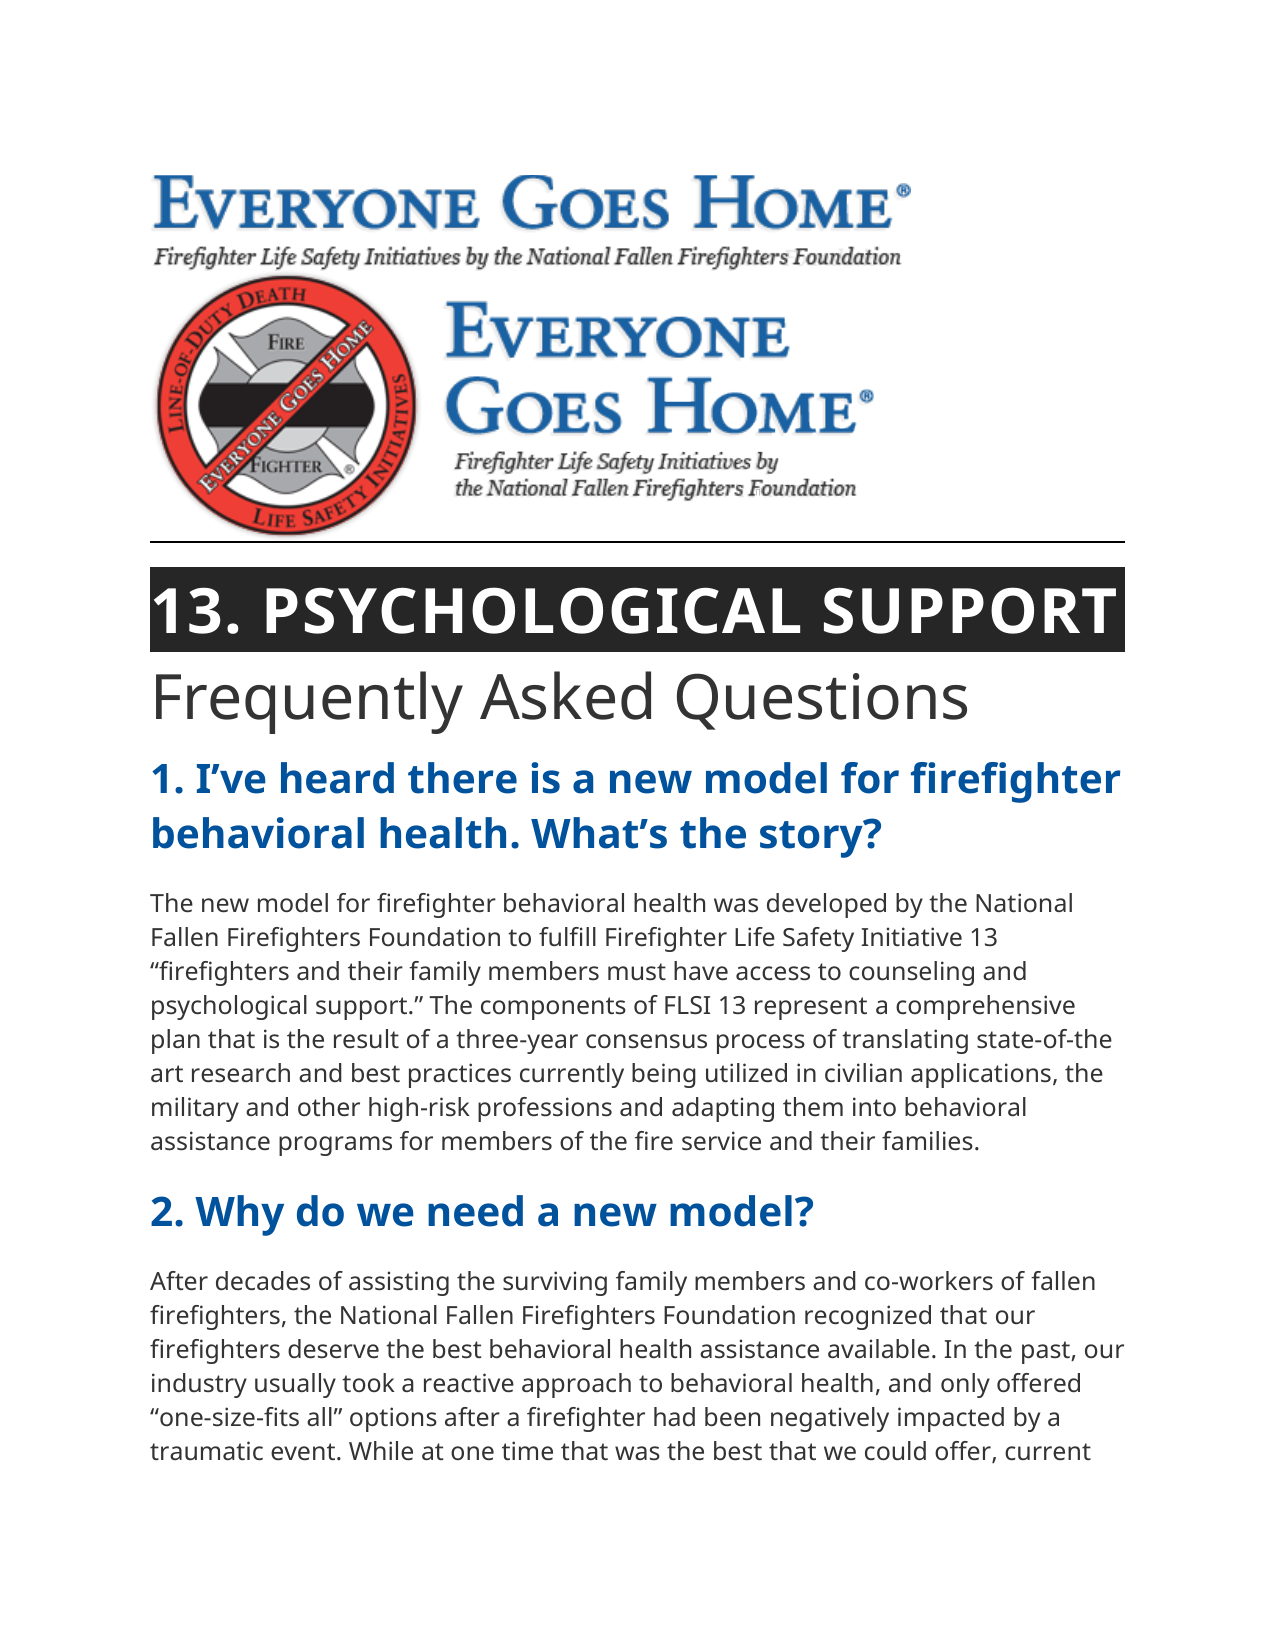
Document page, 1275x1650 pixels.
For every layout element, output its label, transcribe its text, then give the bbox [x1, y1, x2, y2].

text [150, 1263, 1125, 1468]
text 13. Psychological Support [150, 567, 1125, 652]
text 1. I’ve heard there is a new model for firefighter behavioral health. What’s the story? [150, 750, 1125, 861]
picture [150, 175, 911, 541]
text The new model for firefighter behavioral health was developed by the National Fallen Firefighters Foundation to fulfill Firefighter Life Safety Initiative 13 “firefighters and their family members must have access to counseling and psychological support.” The components of FLSI 13 represent a comprehensive plan that is the result of a three-year consensus process of translating state-of-the art research and best practices currently being utilized in civilian applications, the military and other high-risk professions and adapting them into behavioral assistance programs for members of the fire service and their families. [150, 886, 1125, 1158]
text 2. Why do we need a new model? [150, 1183, 1125, 1238]
text Frequently Asked Questions [150, 652, 1125, 737]
